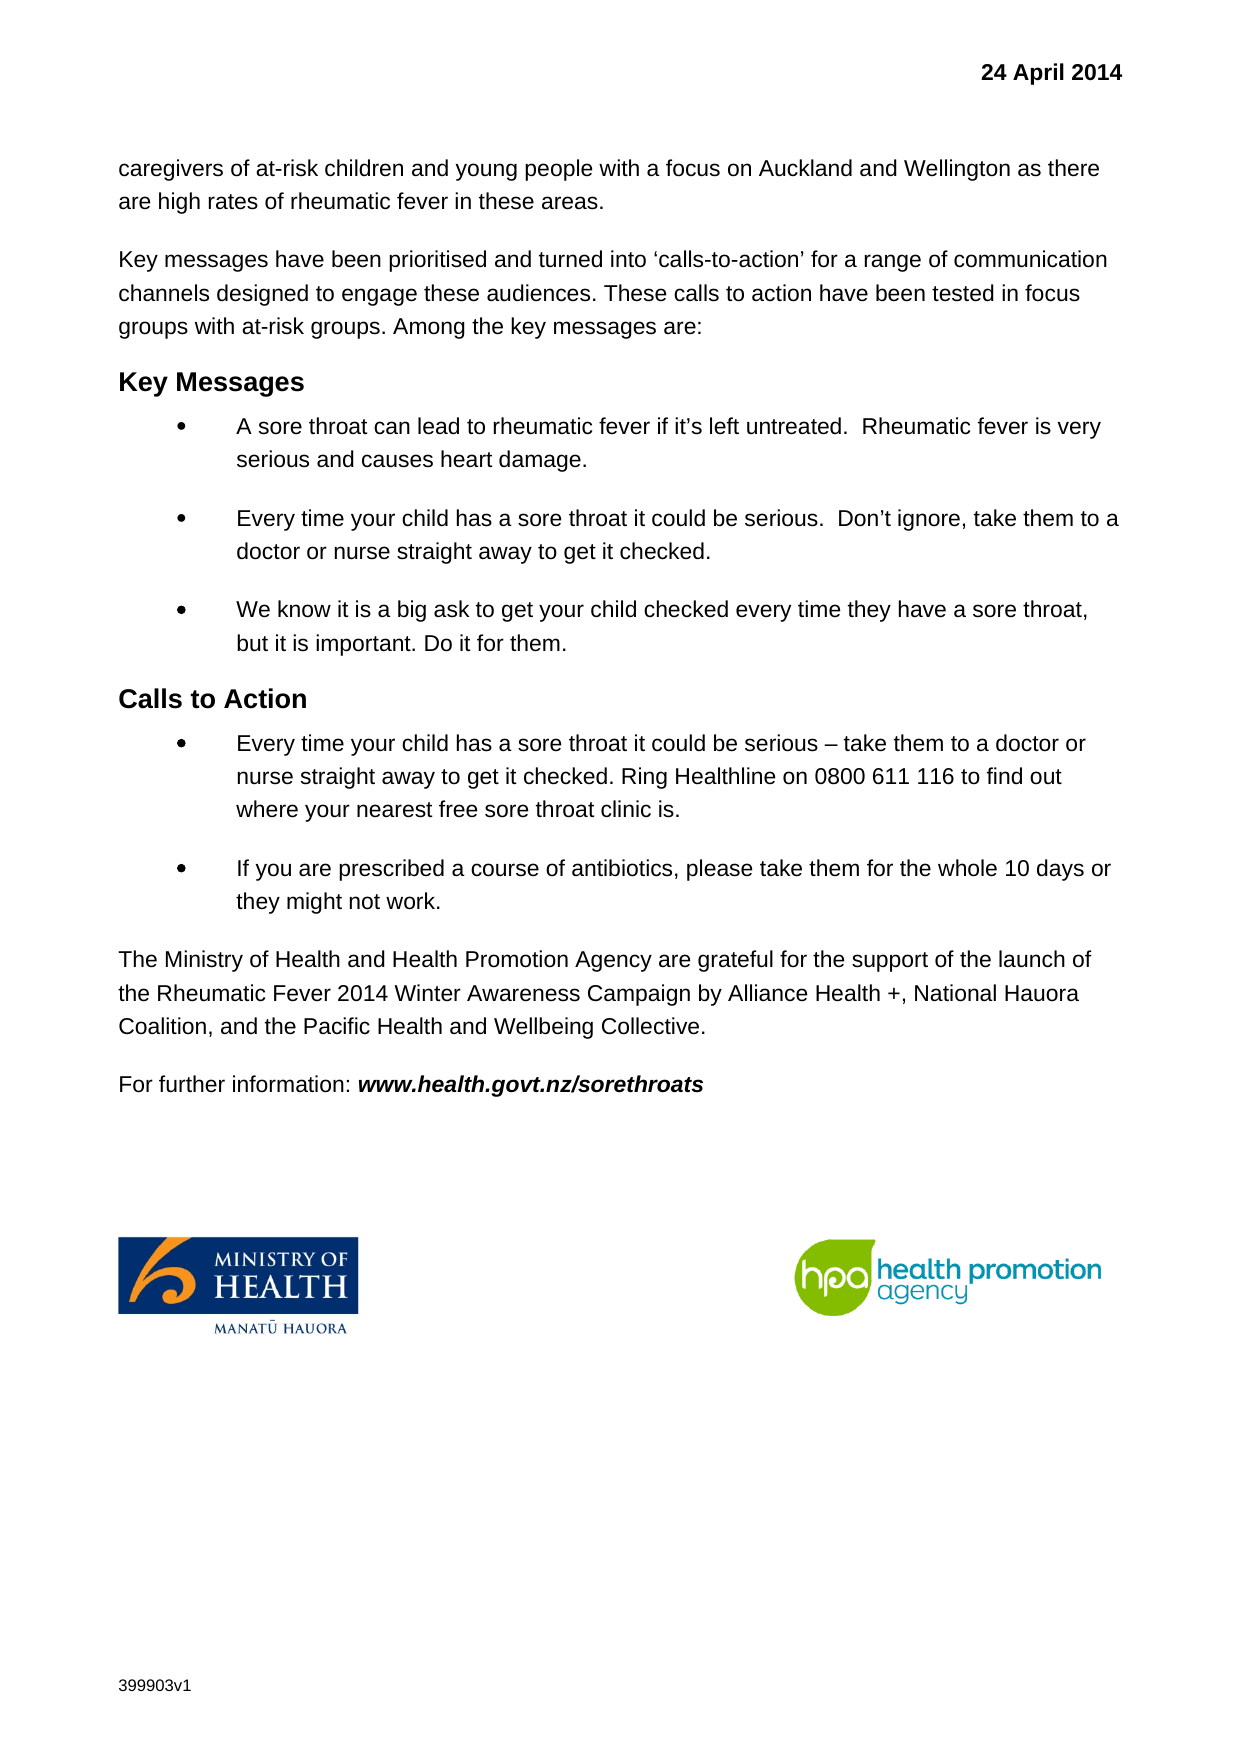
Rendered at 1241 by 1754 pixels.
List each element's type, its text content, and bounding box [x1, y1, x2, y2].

picture [96, 1215, 380, 1355]
list A sore throat can lead to rheumatic fever if it’s left untreated. Rheumatic fever is very serious and causes heart damage. [177, 406, 1122, 473]
text Key messages have been prioritised and turned into ‘calls-to-action’ for a range of communication channels designed to engage these audiences. These calls to action have been tested in focus groups with at-risk groups. Among the key messages are: [118, 239, 1122, 339]
list Every time your child has a sore throat it could be serious. Don’t ignore, take them to a doctor or nurse straight away to get it checked. [177, 498, 1122, 564]
list Every time your child has a sore throat it could be serious – take them to a doctor or nurse straight away to get it checked. Ring Healthline on 0800 611 116 to find out where your nearest free sore throat clinic is. [177, 723, 1122, 823]
text For further information: www.health.govt.nz/sorethroats [118, 1064, 1122, 1098]
subtitle Calls to Action [118, 681, 1122, 714]
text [118, 148, 1122, 214]
list We know it is a big ask to get your child checked every time they have a sore throat, but it is important. Do it for them. [177, 589, 1122, 656]
picture [779, 1224, 1116, 1331]
text The Ministry of Health and Health Promotion Agency are grateful for the support of the launch of the Rheumatic Fever 2014 Winter Awareness Campaign by Alliance Health +, National Hauora Coalition, and the Pacific Health and Wellbeing Collective. [118, 939, 1122, 1039]
list If you are prescribed a course of antibiotics, please take them for the whole 10 days or they might not work. [177, 848, 1122, 914]
subtitle Key Messages [118, 364, 1122, 398]
